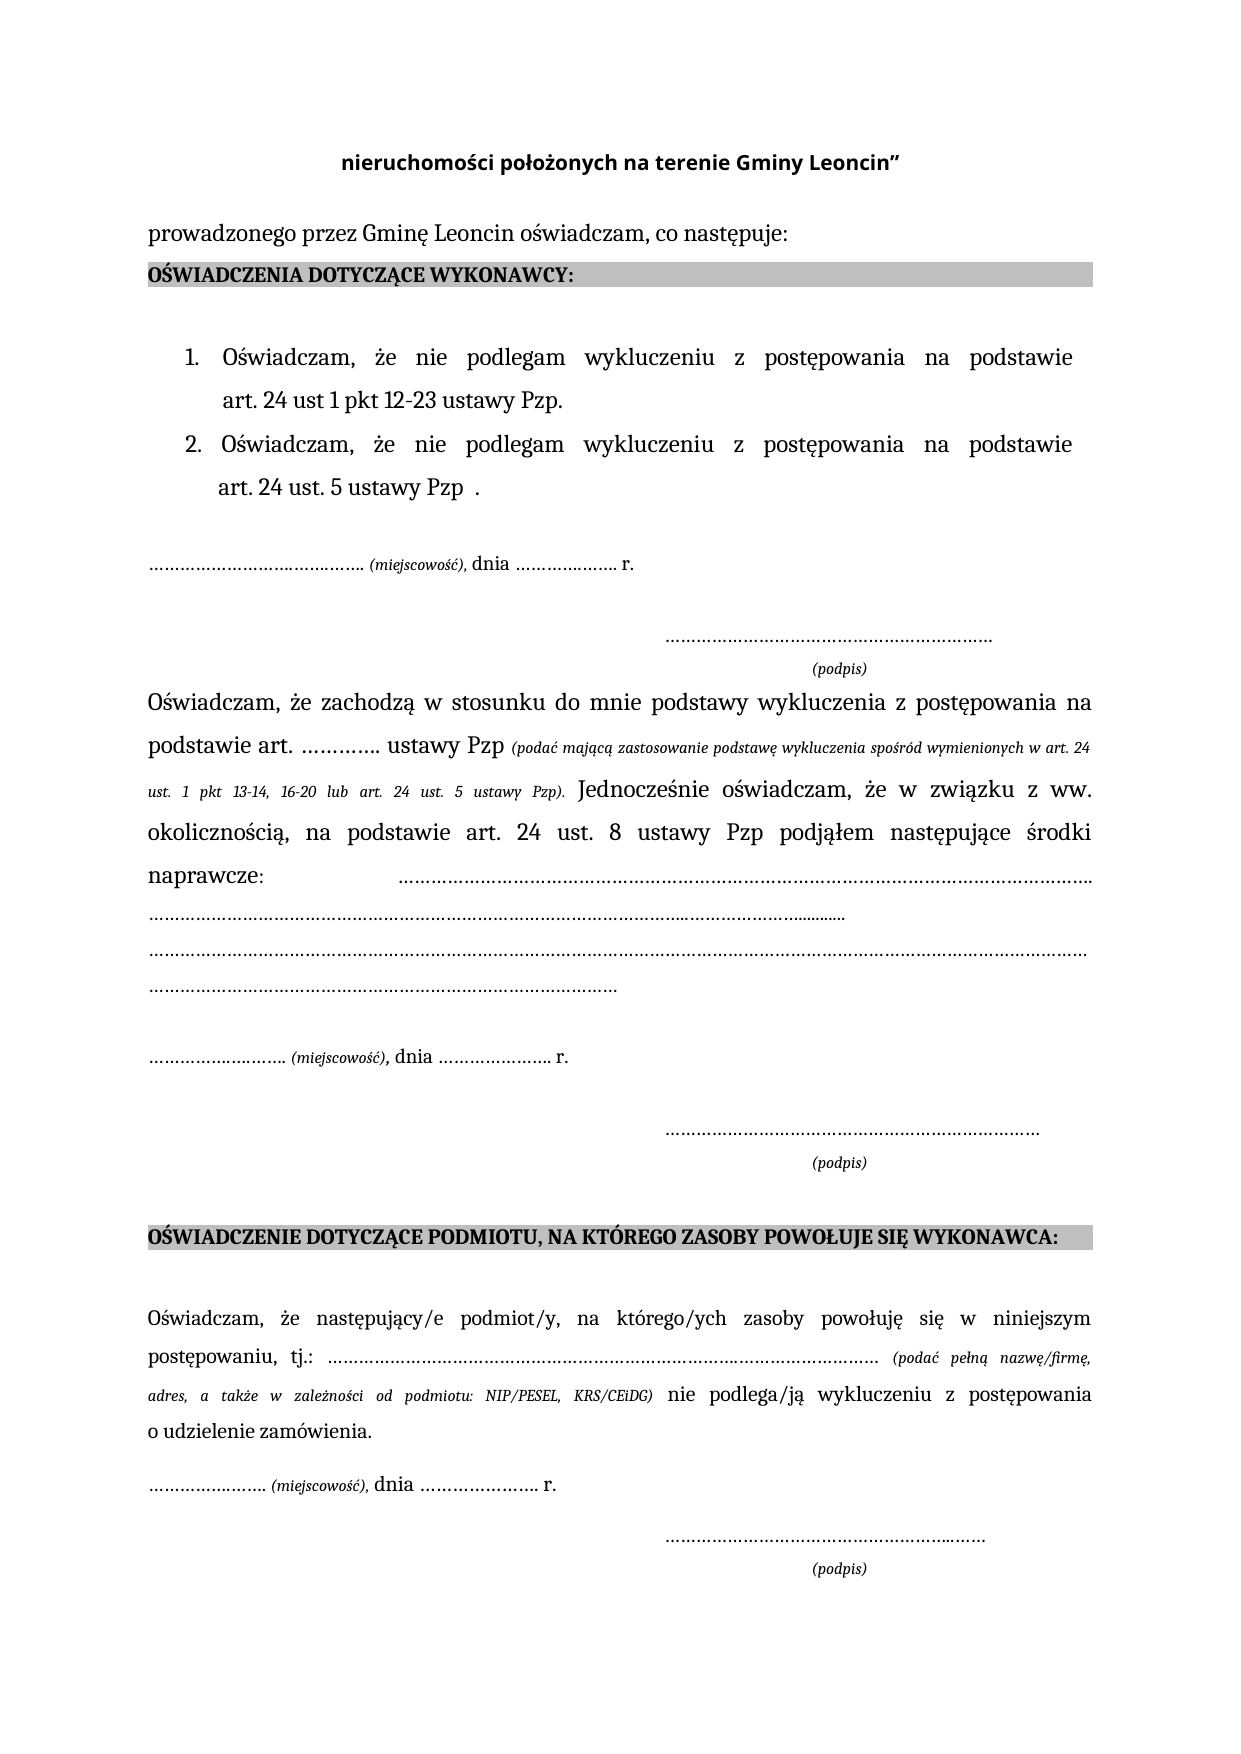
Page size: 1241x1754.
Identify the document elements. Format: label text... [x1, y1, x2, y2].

text nieruchomości położonych na terenie Gminy Leoncin” [148, 148, 1093, 176]
text (podpis) [738, 659, 1093, 679]
text …………….….……. (miejscowość), dnia …………………. r. [148, 1045, 1093, 1069]
text OŚWIADCZENIE DOTYCZĄCE PODMIOTU, NA KTÓREGO ZASOBY POWOŁUJE SIĘ WYKONAWCA: [148, 1225, 1093, 1250]
text ………………………………………………..…… [148, 1524, 1093, 1548]
text (podpis) [738, 1153, 1093, 1172]
text Oświadczam, że zachodzą w stosunku do mnie podstawy wykluczenia z postępowania na podstawie art. …………. ustawy Pzp (podać mającą zastosowanie podstawę wykluczenia spośród wymienionych w art. 24 ust. 1 pkt 13-14, 16-20 lub art. 24 ust. 5 ustawy Pzp). Jednocześnie oświadczam, że w związku z ww. okolicznością, na podstawie art. 24 ust. 8 ustawy Pzp podjąłem następujące środki naprawcze: ……………………………………………………………………………………………………………….…………………………………………………………………………………………..…………………...........……………………………………………………………………………………………………………………………………………………………………………………………………………………………………………… [148, 688, 1093, 997]
text OŚWIADCZENIA DOTYCZĄCE WYKONAWCY: [148, 262, 1093, 287]
text ……………………………………………………… [148, 623, 1093, 647]
text 2. Oświadczam, że nie podlegam wykluczeniu z postępowania na podstawie art. 24 ust. 5 ustawy Pzp . [185, 429, 1093, 501]
text (podpis) [738, 1559, 1093, 1579]
text Oświadczam, że następujący/e podmiot/y, na którego/ych zasoby powołuję się w niniejszym postępowaniu, tj.: …………………………………………………………………….……………………… (podać pełną nazwę/firmę, adres, a także w zależności od podmiotu: NIP/PESEL, KRS/CEiDG) nie podlega/ją wykluczeniu z postępowania o udzielenie zamówienia. [148, 1306, 1093, 1444]
list Oświadczam, że nie podlegam wykluczeniu z postępowania na podstawie art. 24 ust 1 pkt 12-23 ustawy Pzp. [185, 343, 1093, 415]
text ……………………….…….……. (miejscowość), dnia ………….……. r. [148, 552, 1093, 576]
text prowadzonego przez Gminę Leoncin oświadczam, co następuje: [148, 219, 1093, 248]
text ……………………………………………………………… [148, 1117, 1093, 1141]
text …………….……. (miejscowość), dnia …………………. r. [148, 1471, 1093, 1497]
